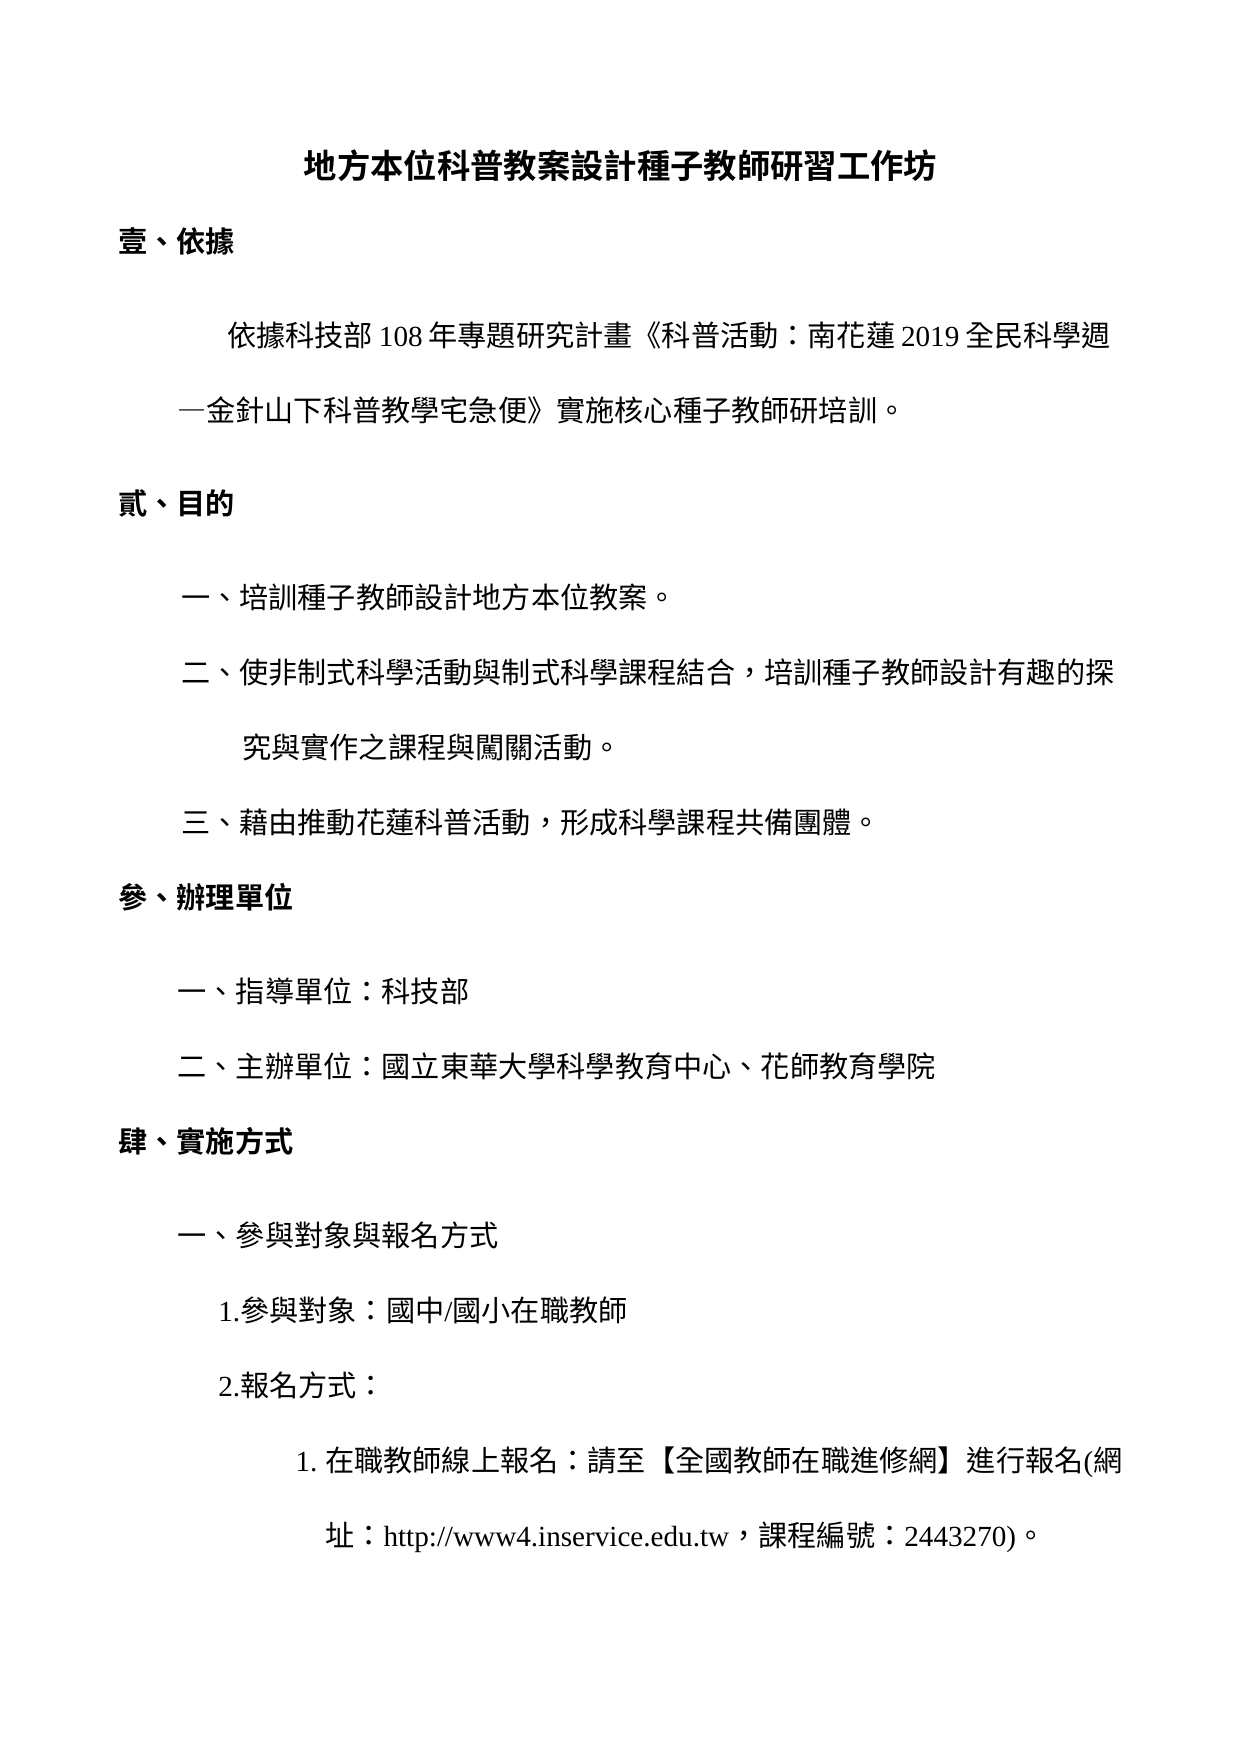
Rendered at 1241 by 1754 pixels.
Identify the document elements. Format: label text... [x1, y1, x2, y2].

list 指導單位：科技部 [177, 952, 1122, 1027]
list 藉由推動花蓮科普活動，形成科學課程共備團體。 [181, 783, 1122, 858]
list 主辦單位：國立東華大學科學教育中心、花師教育學院 [177, 1027, 1122, 1102]
list 使非制式科學活動與制式科學課程結合，培訓種子教師設計有趣的探究與實作之課程與闖關活動。 [181, 633, 1122, 783]
text 地方本位科普教案設計種子教師研習工作坊 [118, 127, 1122, 202]
list 報名方式： [218, 1346, 1122, 1421]
list 辦理單位 [118, 858, 1122, 933]
text 依據科技部108年專題研究計畫《科普活動：南花蓮2019全民科學週—金針山下科普教學宅急便》實施核心種子教師研培訓。 [177, 296, 1122, 446]
list 參與對象：國中/國小在職教師 [218, 1271, 1122, 1346]
list 實施方式 [118, 1102, 1122, 1177]
list 參與對象與報名方式 [177, 1196, 1122, 1271]
list 培訓種子教師設計地方本位教案。 [181, 558, 1122, 633]
list 在職教師線上報名：請至【全國教師在職進修網】進行報名(網址：http://www4.inservice.edu.tw，課程編號：2443270)。 [295, 1421, 1122, 1571]
list 目的 [118, 464, 1122, 539]
list 依據 [118, 202, 1122, 277]
